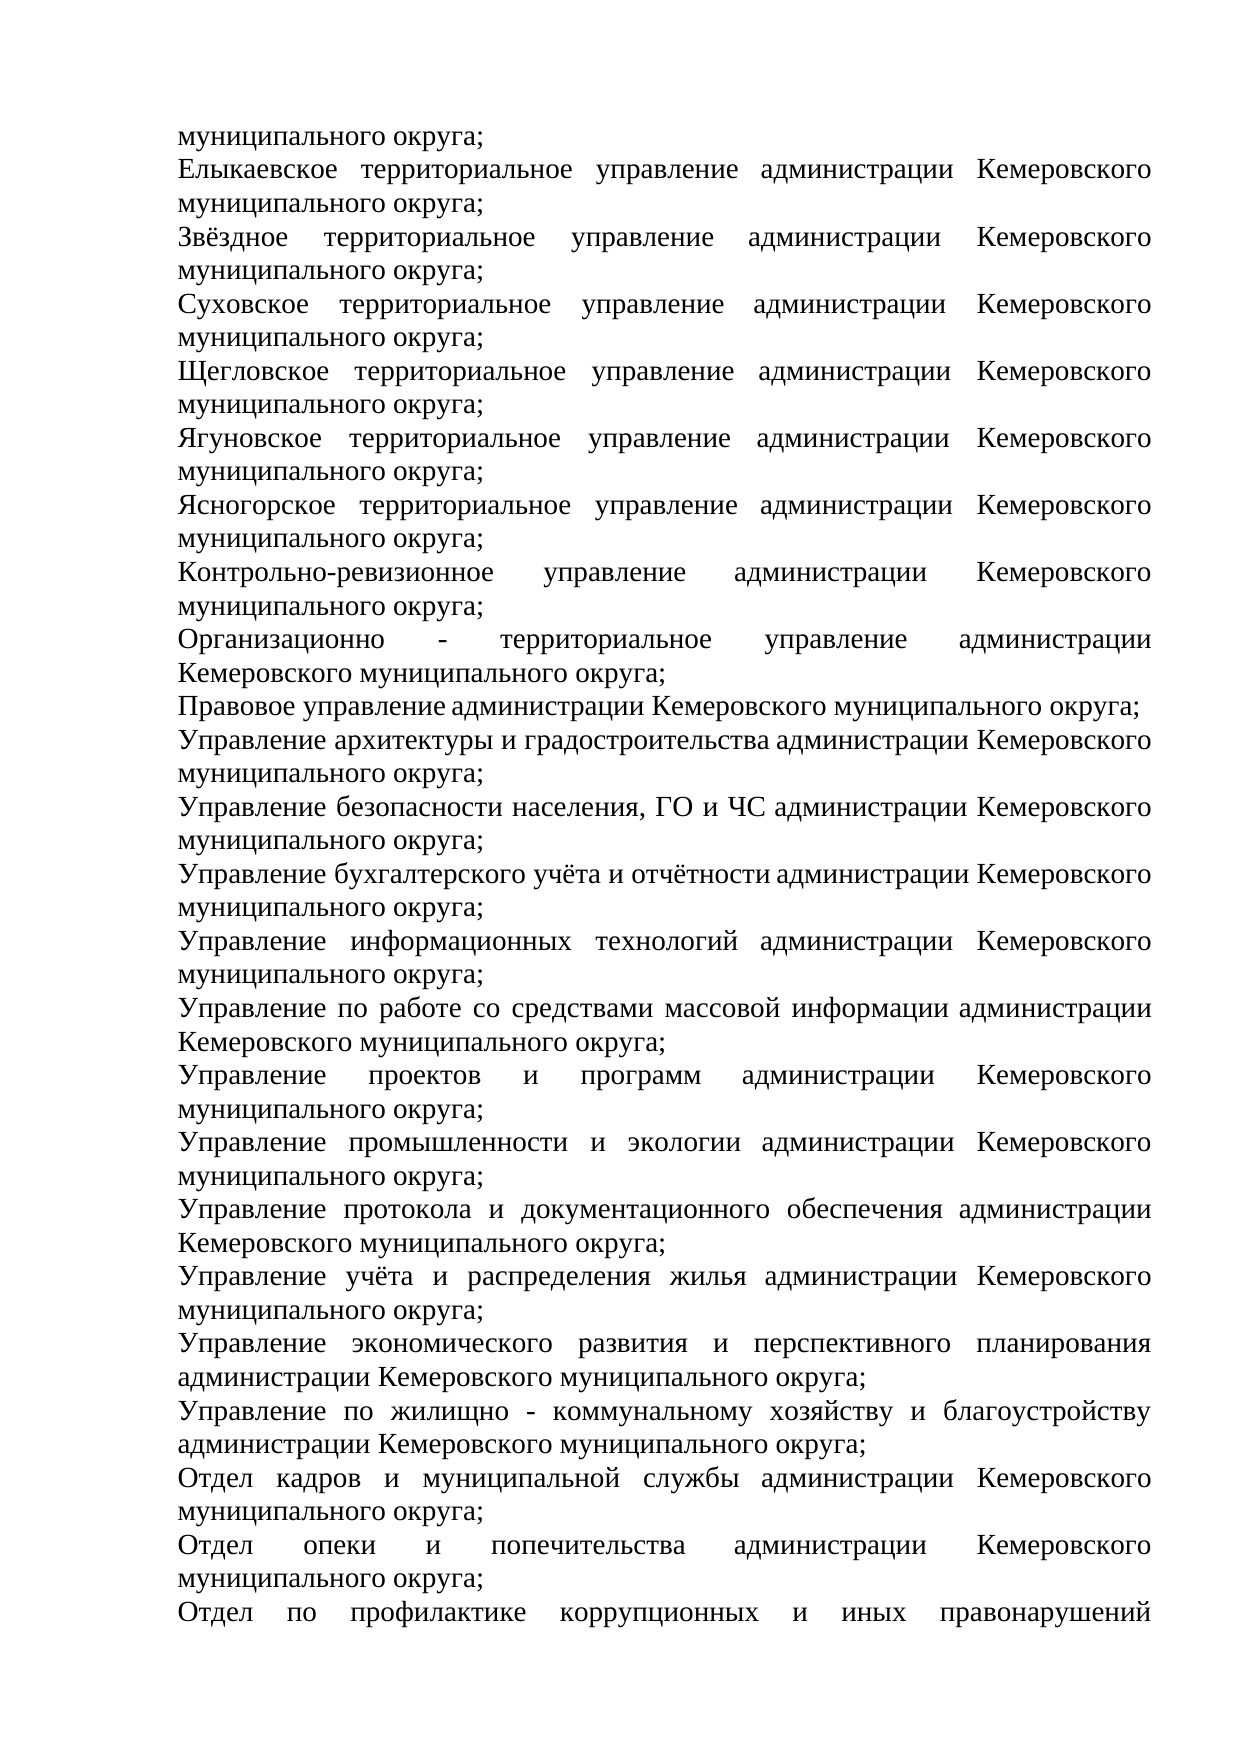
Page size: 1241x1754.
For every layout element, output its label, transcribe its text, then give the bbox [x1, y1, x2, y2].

text Управление архитектуры и градостроительства администрации Кемеровского муниципального округа; [177, 722, 1152, 789]
text Управление по работе со средствами массовой информации администрации Кемеровского муниципального округа; [177, 990, 1152, 1057]
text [177, 1594, 1152, 1627]
text Отдел кадров и муниципальной службы администрации Кемеровского муниципального округа; [177, 1460, 1152, 1527]
text Контрольно-ревизионное управление администрации Кемеровского муниципального округа; [177, 554, 1152, 621]
text Ягуновское территориальное управление администрации Кемеровского муниципального округа; [177, 420, 1152, 487]
text Управление экономического развития и перспективного планирования администрации Кемеровского муниципального округа; [177, 1326, 1152, 1393]
text Управление безопасности населения, ГО и ЧС администрации Кемеровского муниципального округа; [177, 789, 1152, 856]
text Отдел опеки и попечительства администрации Кемеровского муниципального округа; [177, 1527, 1152, 1594]
text Управление промышленности и экологии администрации Кемеровского муниципального округа; [177, 1124, 1152, 1191]
text Звёздное территориальное управление администрации Кемеровского муниципального округа; [177, 219, 1152, 286]
text Управление бухгалтерского учёта и отчётности администрации Кемеровского муниципального округа; [177, 856, 1152, 923]
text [177, 118, 1152, 152]
text Организационно - территориальное управление администрации Кемеровского муниципального округа; [177, 621, 1152, 688]
text Управление учёта и распределения жилья администрации Кемеровского муниципального округа; [177, 1258, 1152, 1326]
text Щегловское территориальное управление администрации Кемеровского муниципального округа; [177, 353, 1152, 420]
text Правовое управление администрации Кемеровского муниципального округа; [177, 688, 1152, 722]
text Управление по жилищно - коммунальному хозяйству и благоустройству администрации Кемеровского муниципального округа; [177, 1393, 1152, 1460]
text Управление проектов и программ администрации Кемеровского муниципального округа; [177, 1057, 1152, 1124]
text Ясногорское территориальное управление администрации Кемеровского муниципального округа; [177, 487, 1152, 554]
text Управление протокола и документационного обеспечения администрации Кемеровского муниципального округа; [177, 1191, 1152, 1258]
text Елыкаевское территориальное управление администрации Кемеровского муниципального округа; [177, 152, 1152, 219]
text Управление информационных технологий администрации Кемеровского муниципального округа; [177, 923, 1152, 990]
text Суховское территориальное управление администрации Кемеровского муниципального округа; [177, 286, 1152, 353]
